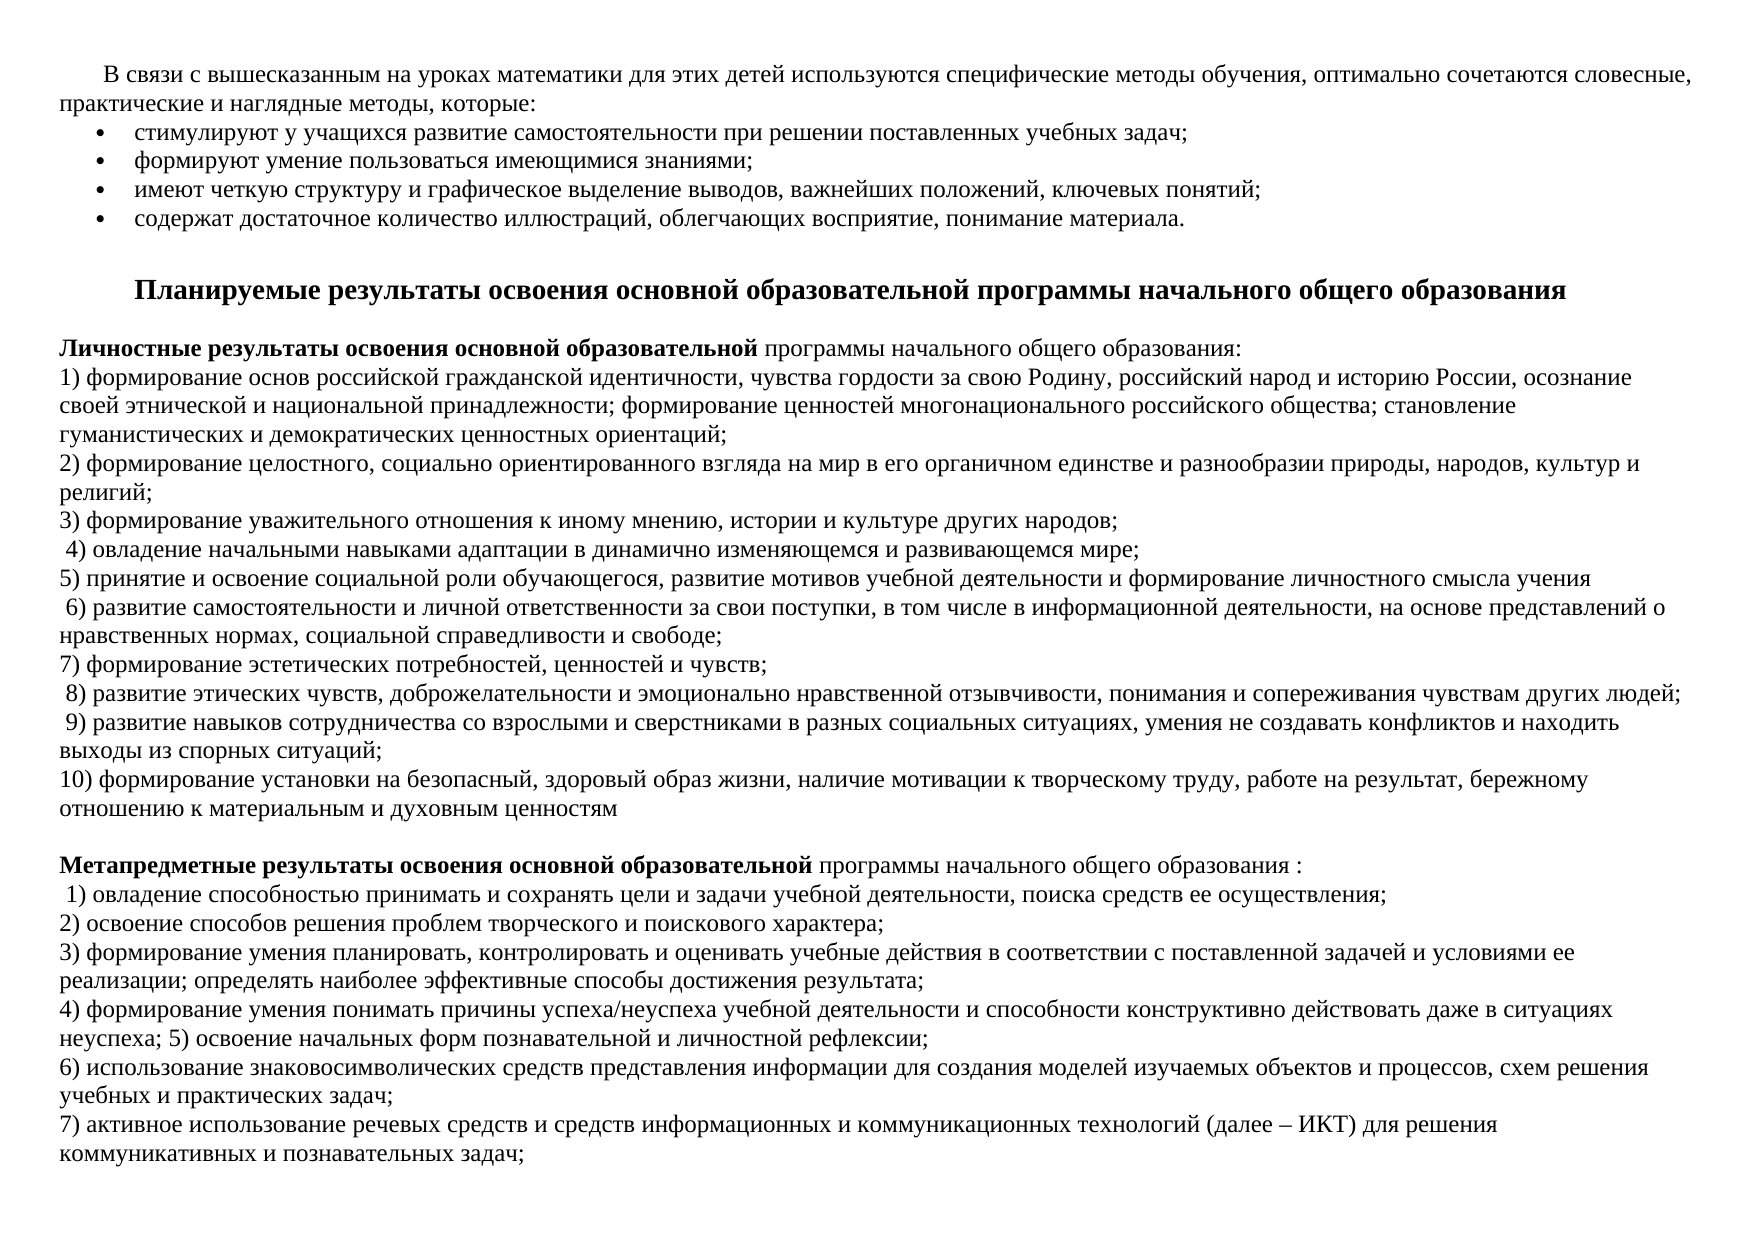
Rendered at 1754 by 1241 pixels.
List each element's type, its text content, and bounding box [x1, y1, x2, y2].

text 2) формирование целостного, социально ориентированного взгляда на мир в его органичном единстве и разнообразии природы, народов, культур и религий; [59, 448, 1695, 505]
text 3) формирование умения планировать, контролировать и оценивать учебные действия в соответствии с поставленной задачей и условиями ее реализации; определять наиболее эффективные способы достижения результата; [59, 937, 1695, 994]
text 6) развитие самостоятельности и личной ответственности за свои поступки, в том числе в информационной деятельности, на основе представлений о нравственных нормах, социальной справедливости и свободе; [59, 592, 1695, 649]
text Метапредметные результаты освоения основной образовательной программы начального общего образования : [59, 850, 1695, 879]
text 1) формирование основ российской гражданской идентичности, чувства гордости за свою Родину, российский народ и историю России, осознание своей этнической и национальной принадлежности; формирование ценностей многонационального российского общества; становление гуманистических и демократических ценностных ориентаций; [59, 362, 1695, 448]
list стимулируют у учащихся развитие самостоятельности при решении поставленных учебных задач; [97, 117, 1695, 145]
text 7) активное использование речевых средств и средств информационных и коммуникационных технологий (далее – ИКТ) для решения коммуникативных и познавательных задач; [59, 1109, 1695, 1167]
text 1) овладение способностью принимать и сохранять цели и задачи учебной деятельности, поиска средств ее осуществления; [59, 879, 1695, 908]
text 6) использование знаковосимволических средств представления информации для создания моделей изучаемых объектов и процессов, схем решения учебных и практических задач; [59, 1052, 1695, 1109]
list формируют умение пользоваться имеющимися знаниями; [97, 145, 1695, 174]
text 4) овладение начальными навыками адаптации в динамично изменяющемся и развивающемся мире; [59, 534, 1695, 563]
text 3) формирование уважительного отношения к иному мнению, истории и культуре других народов; [59, 505, 1695, 534]
text Личностные результаты освоения основной образовательной программы начального общего образования: [59, 333, 1695, 362]
list имеют четкую структуру и графическое выделение выводов, важнейших положений, ключевых понятий; [97, 174, 1695, 203]
text 9) развитие навыков сотрудничества со взрослыми и сверстниками в разных социальных ситуациях, умения не создавать конфликтов и находить выходы из спорных ситуаций; [59, 707, 1695, 764]
list содержат достаточное количество иллюстраций, облегчающих восприятие, понимание материала. [97, 203, 1695, 232]
text 2) освоение способов решения проблем творческого и поискового характера; [59, 908, 1695, 937]
text 7) формирование эстетических потребностей, ценностей и чувств; [59, 649, 1695, 678]
text 8) развитие этических чувств, доброжелательности и эмоционально нравственной отзывчивости, понимания и сопереживания чувствам других людей; [59, 678, 1695, 707]
text В связи с вышесказанным на уроках математики для этих детей используются специфические методы обучения, оптимально сочетаются словесные, практические и наглядные методы, которые: [59, 59, 1695, 117]
text 4) формирование умения понимать причины успеха/неуспеха учебной деятельности и способности конструктивно действовать даже в ситуациях неуспеха; 5) освоение начальных форм познавательной и личностной рефлексии; [59, 994, 1695, 1052]
text 10) формирование установки на безопасный, здоровый образ жизни, наличие мотивации к творческому труду, работе на результат, бережному отношению к материальным и духовным ценностям [59, 764, 1695, 822]
list Планируемые результаты освоения основной образовательной программы начального общего образования [134, 272, 1695, 305]
text 5) принятие и освоение социальной роли обучающегося, развитие мотивов учебной деятельности и формирование личностного смысла учения [59, 563, 1695, 592]
